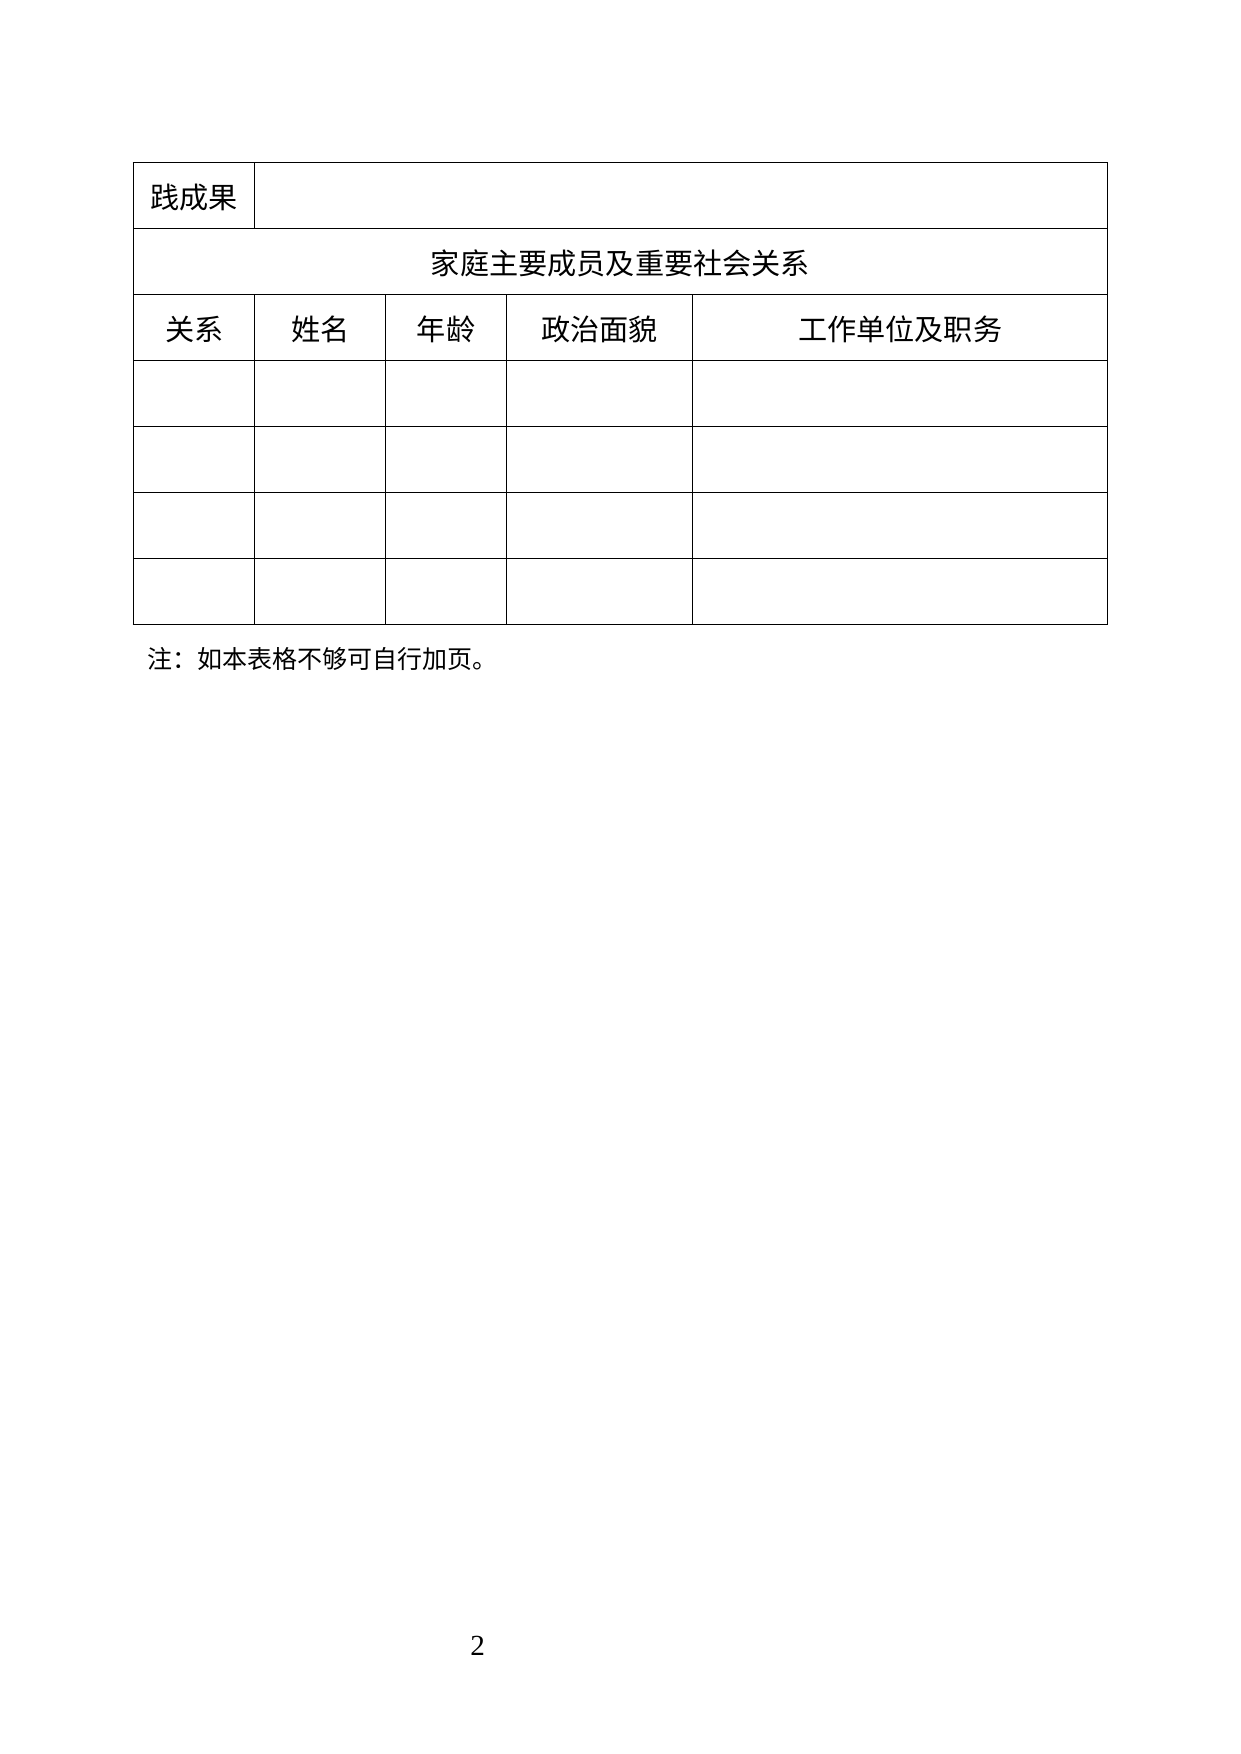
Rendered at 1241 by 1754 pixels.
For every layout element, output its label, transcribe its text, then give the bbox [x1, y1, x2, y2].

table_cell [693, 361, 1107, 426]
table_cell [255, 163, 1107, 228]
table_cell [255, 361, 385, 426]
table_cell [693, 493, 1107, 558]
table_cell 关系 [134, 295, 254, 360]
table_cell [507, 361, 692, 426]
text 注：如本表格不够可自行加页。 [148, 625, 1092, 690]
table_cell [693, 559, 1107, 624]
table_cell [386, 493, 506, 558]
table_cell [693, 427, 1107, 492]
table_cell [134, 361, 254, 426]
table_cell [507, 427, 692, 492]
table_cell [386, 559, 506, 624]
table_cell [386, 361, 506, 426]
table_cell [386, 427, 506, 492]
table_cell 工作单位及职务 [693, 295, 1107, 360]
table_cell 年龄 [386, 295, 506, 360]
table_cell 获得奖励或社会实践成果 [134, 163, 254, 228]
table_cell [255, 427, 385, 492]
table_cell [134, 493, 254, 558]
table_cell [134, 427, 254, 492]
table_cell 姓名 [255, 295, 385, 360]
table_cell 政治面貌 [507, 295, 692, 360]
table_cell [255, 559, 385, 624]
table_cell [507, 493, 692, 558]
table_cell [255, 493, 385, 558]
table_cell [134, 559, 254, 624]
table_cell 家庭主要成员及重要社会关系 [134, 229, 1107, 294]
table_cell [507, 559, 692, 624]
